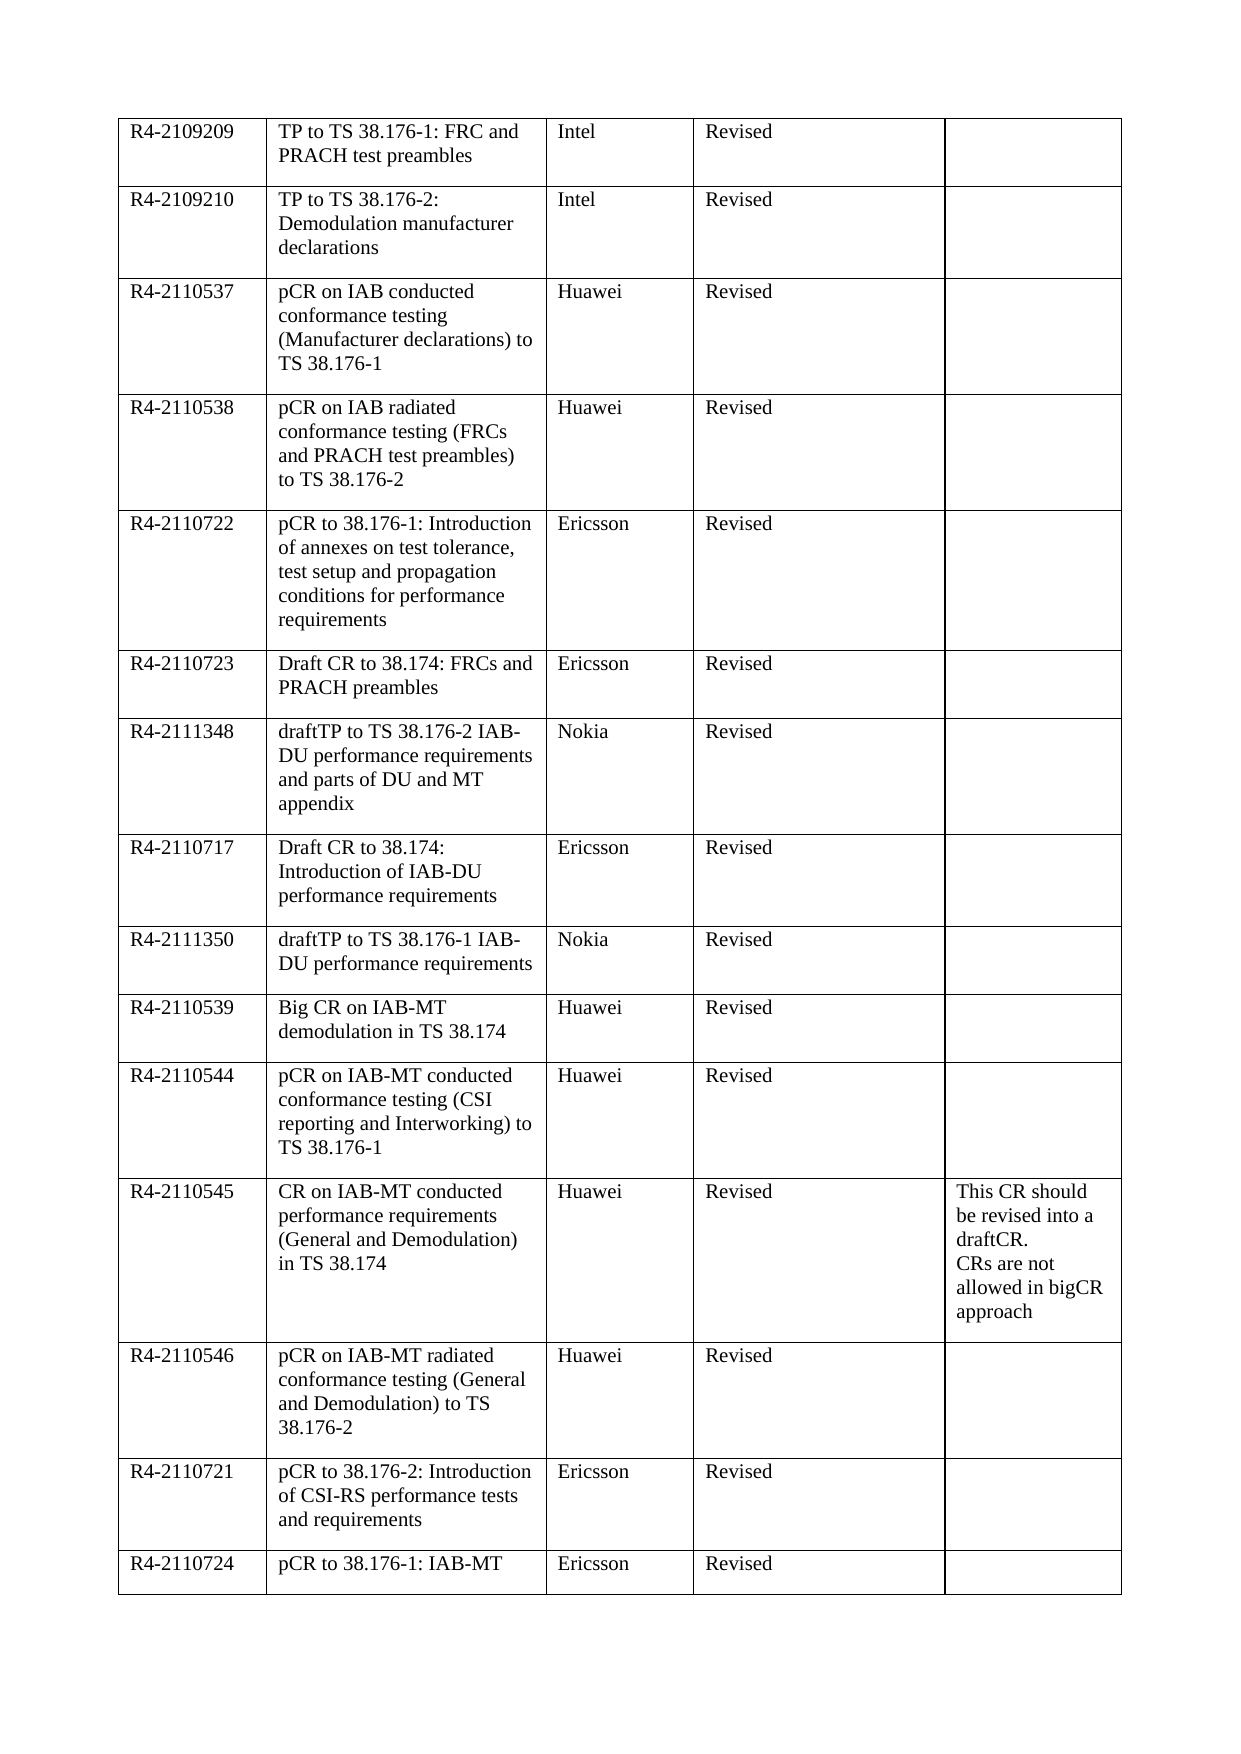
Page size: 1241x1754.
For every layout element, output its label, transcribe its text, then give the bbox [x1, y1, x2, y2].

table_cell pCR on IAB-MT conducted conformance testing (CSI reporting and Interworking) to TS 38.176-1 [267, 1063, 546, 1178]
table_cell [946, 651, 1121, 718]
table_cell Draft CR to 38.174: Introduction of IAB-DU performance requirements [267, 835, 546, 926]
table_cell Revised [694, 651, 944, 718]
table_cell Revised [694, 187, 944, 278]
table_cell Huawei [547, 279, 693, 394]
table_cell TP to TS 38.176-1: FRC and PRACH test preambles [267, 119, 546, 186]
table_cell [946, 395, 1121, 510]
table_cell Huawei [547, 1063, 693, 1178]
table_cell R4-2111350 [119, 927, 266, 994]
table_cell R4-2110723 [119, 651, 266, 718]
table_cell Intel [547, 119, 693, 186]
table_cell pCR to 38.176-2: Introduction of CSI-RS performance tests and requirements [267, 1459, 546, 1550]
table_cell Ericsson [547, 651, 693, 718]
table_cell [946, 835, 1121, 926]
table_cell Revised [694, 995, 944, 1062]
table_cell [946, 119, 1121, 186]
table_cell pCR on IAB conducted conformance testing (Manufacturer declarations) to TS 38.176-1 [267, 279, 546, 394]
table_cell R4-2110724 [119, 1551, 266, 1594]
table_cell [946, 719, 1121, 834]
table_cell Huawei [547, 395, 693, 510]
table_cell R4-2111348 [119, 719, 266, 834]
table_cell Nokia [547, 719, 693, 834]
table_cell Nokia [547, 927, 693, 994]
table_cell Ericsson [547, 1459, 693, 1550]
table_cell R4-2110722 [119, 511, 266, 650]
table_cell R4-2109209 [119, 119, 266, 186]
table_cell Revised [694, 1063, 944, 1178]
table_cell [946, 511, 1121, 650]
table_cell Revised [694, 1179, 944, 1342]
table_cell [946, 279, 1121, 394]
table_cell Revised [694, 927, 944, 994]
table_cell CR on IAB-MT conducted performance requirements (General and Demodulation) in TS 38.174 [267, 1179, 546, 1342]
table_cell R4-2110721 [119, 1459, 266, 1550]
table_cell [946, 995, 1121, 1062]
table_cell Intel [547, 187, 693, 278]
table_cell Draft CR to 38.174: FRCs and PRACH preambles [267, 651, 546, 718]
table_cell Huawei [547, 995, 693, 1062]
table_cell Ericsson [547, 511, 693, 650]
table_cell Huawei [547, 1179, 693, 1342]
table_cell Revised [694, 511, 944, 650]
table_cell Revised [694, 835, 944, 926]
table_cell R4-2109210 [119, 187, 266, 278]
table_cell pCR on IAB radiated conformance testing (FRCs and PRACH test preambles) to TS 38.176-2 [267, 395, 546, 510]
table_cell R4-2110544 [119, 1063, 266, 1178]
table_cell This CR should be revised into a draftCR. CRs are not allowed in bigCR approach [946, 1179, 1121, 1342]
table_cell Big CR on IAB-MT demodulation in TS 38.174 [267, 995, 546, 1062]
table_cell pCR on IAB-MT radiated conformance testing (General and Demodulation) to TS 38.176-2 [267, 1343, 546, 1458]
table_cell Huawei [547, 1343, 693, 1458]
table_cell [946, 1551, 1121, 1594]
table_cell [946, 1459, 1121, 1550]
table_cell pCR to 38.176-1: Introduction of annexes on test tolerance, test setup and propagation conditions for performance requirements [267, 511, 546, 650]
table_cell R4-2110717 [119, 835, 266, 926]
table_cell Revised [694, 1459, 944, 1550]
table_cell Ericsson [547, 835, 693, 926]
table_cell draftTP to TS 38.176-1 IAB-DU performance requirements [267, 927, 546, 994]
table_cell Revised [694, 395, 944, 510]
table_cell Ericsson [547, 1551, 693, 1594]
table_cell [946, 1343, 1121, 1458]
table_cell R4-2110538 [119, 395, 266, 510]
table_cell Revised [694, 279, 944, 394]
table_cell [946, 1063, 1121, 1178]
table_cell Revised [694, 719, 944, 834]
table_cell R4-2110539 [119, 995, 266, 1062]
table_cell [946, 927, 1121, 994]
table_cell R4-2110537 [119, 279, 266, 394]
table_cell TP to TS 38.176-2: Demodulation manufacturer declarations [267, 187, 546, 278]
table_cell [946, 187, 1121, 278]
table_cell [267, 1551, 546, 1594]
table_cell Revised [694, 119, 944, 186]
table_cell R4-2110545 [119, 1179, 266, 1342]
table_cell Revised [694, 1551, 944, 1594]
table_cell R4-2110546 [119, 1343, 266, 1458]
table_cell Revised [694, 1343, 944, 1458]
table_cell draftTP to TS 38.176-2 IAB-DU performance requirements and parts of DU and MT appendix [267, 719, 546, 834]
